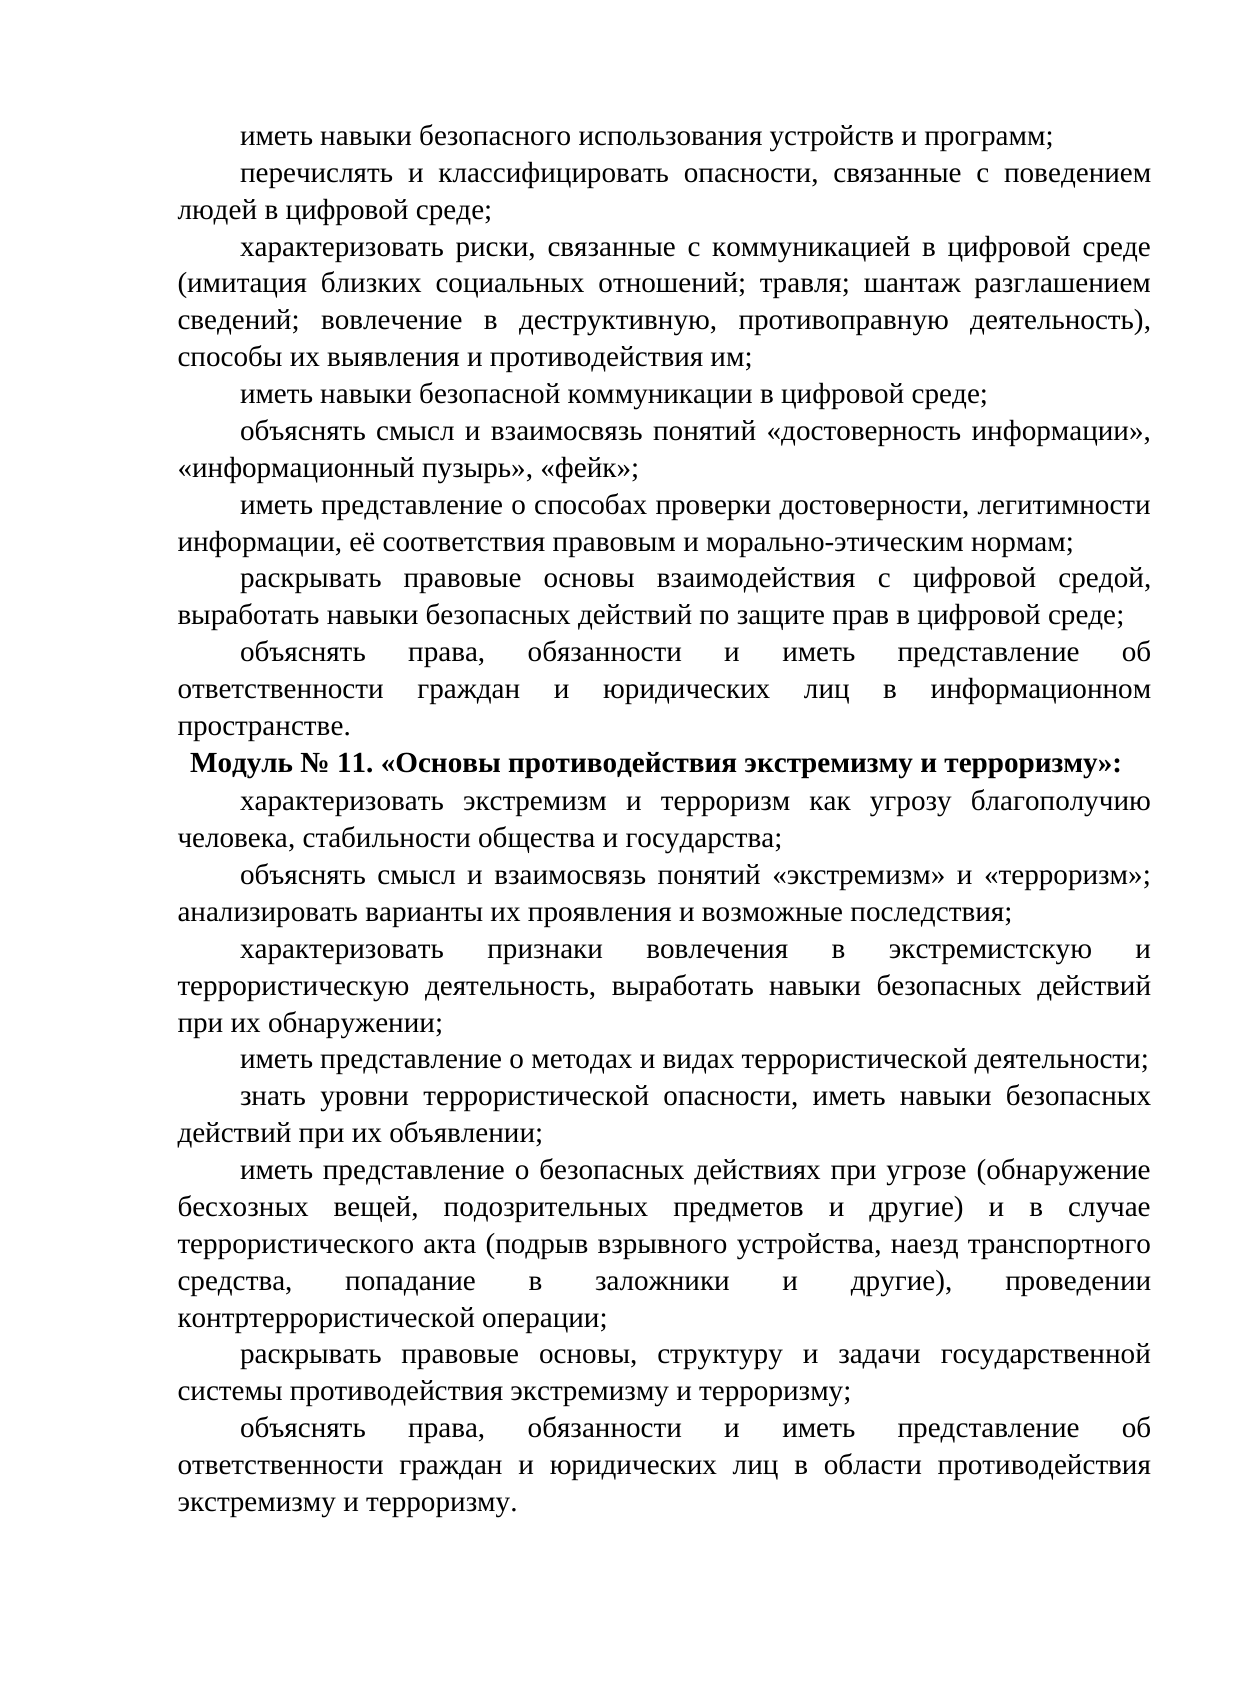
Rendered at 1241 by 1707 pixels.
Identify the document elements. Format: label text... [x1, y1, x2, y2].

text Модуль № 11. «Основы противодействия экстремизму и терроризму»: [190, 745, 1152, 778]
text иметь представление о методах и видах террористической деятельности; [177, 1042, 1152, 1075]
text иметь навыки безопасного использования устройств и программ; [177, 118, 1152, 152]
text перечислять и классифицировать опасности, связанные с поведением людей в цифровой среде; [177, 155, 1152, 225]
text объяснять смысл и взаимосвязь понятий «достоверность информации», «информационный пузырь», «фейк»; [177, 413, 1152, 483]
text объяснять смысл и взаимосвязь понятий «экстремизм» и «терроризм»; анализировать варианты их проявления и возможные последствия; [177, 857, 1152, 928]
text характеризовать экстремизм и терроризм как угрозу благополучию человека, стабильности общества и государства; [177, 783, 1152, 854]
text иметь представление о способах проверки достоверности, легитимности информации, её соответствия правовым и морально-этическим нормам; [177, 487, 1152, 557]
text характеризовать признаки вовлечения в экстремистскую и террористическую деятельность, выработать навыки безопасных действий при их обнаружении; [177, 931, 1152, 1038]
text знать уровни террористической опасности, иметь навыки безопасных действий при их объявлении; [177, 1078, 1152, 1149]
text иметь навыки безопасной коммуникации в цифровой среде; [177, 376, 1152, 410]
text иметь представление о безопасных действиях при угрозе (обнаружение бесхозных вещей, подозрительных предметов и другие) и в случае террористического акта (подрыв взрывного устройства, наезд транспортного средства, попадание в заложники и другие), проведении контртеррористической операции; [177, 1152, 1152, 1333]
text объяснять права, обязанности и иметь представление об ответственности граждан и юридических лиц в области противодействия экстремизму и терроризму. [177, 1410, 1152, 1518]
text объяснять права, обязанности и иметь представление об ответственности граждан и юридических лиц в информационном пространстве. [177, 634, 1152, 742]
text раскрывать правовые основы, структуру и задачи государственной системы противодействия экстремизму и терроризму; [177, 1337, 1152, 1407]
text раскрывать правовые основы взаимодействия с цифровой средой, выработать навыки безопасных действий по защите прав в цифровой среде; [177, 561, 1152, 631]
text характеризовать риски, связанные с коммуникацией в цифровой среде (имитация близких социальных отношений; травля; шантаж разглашением сведений; вовлечение в деструктивную, противоправную деятельность), способы их выявления и противодействия им; [177, 229, 1152, 373]
